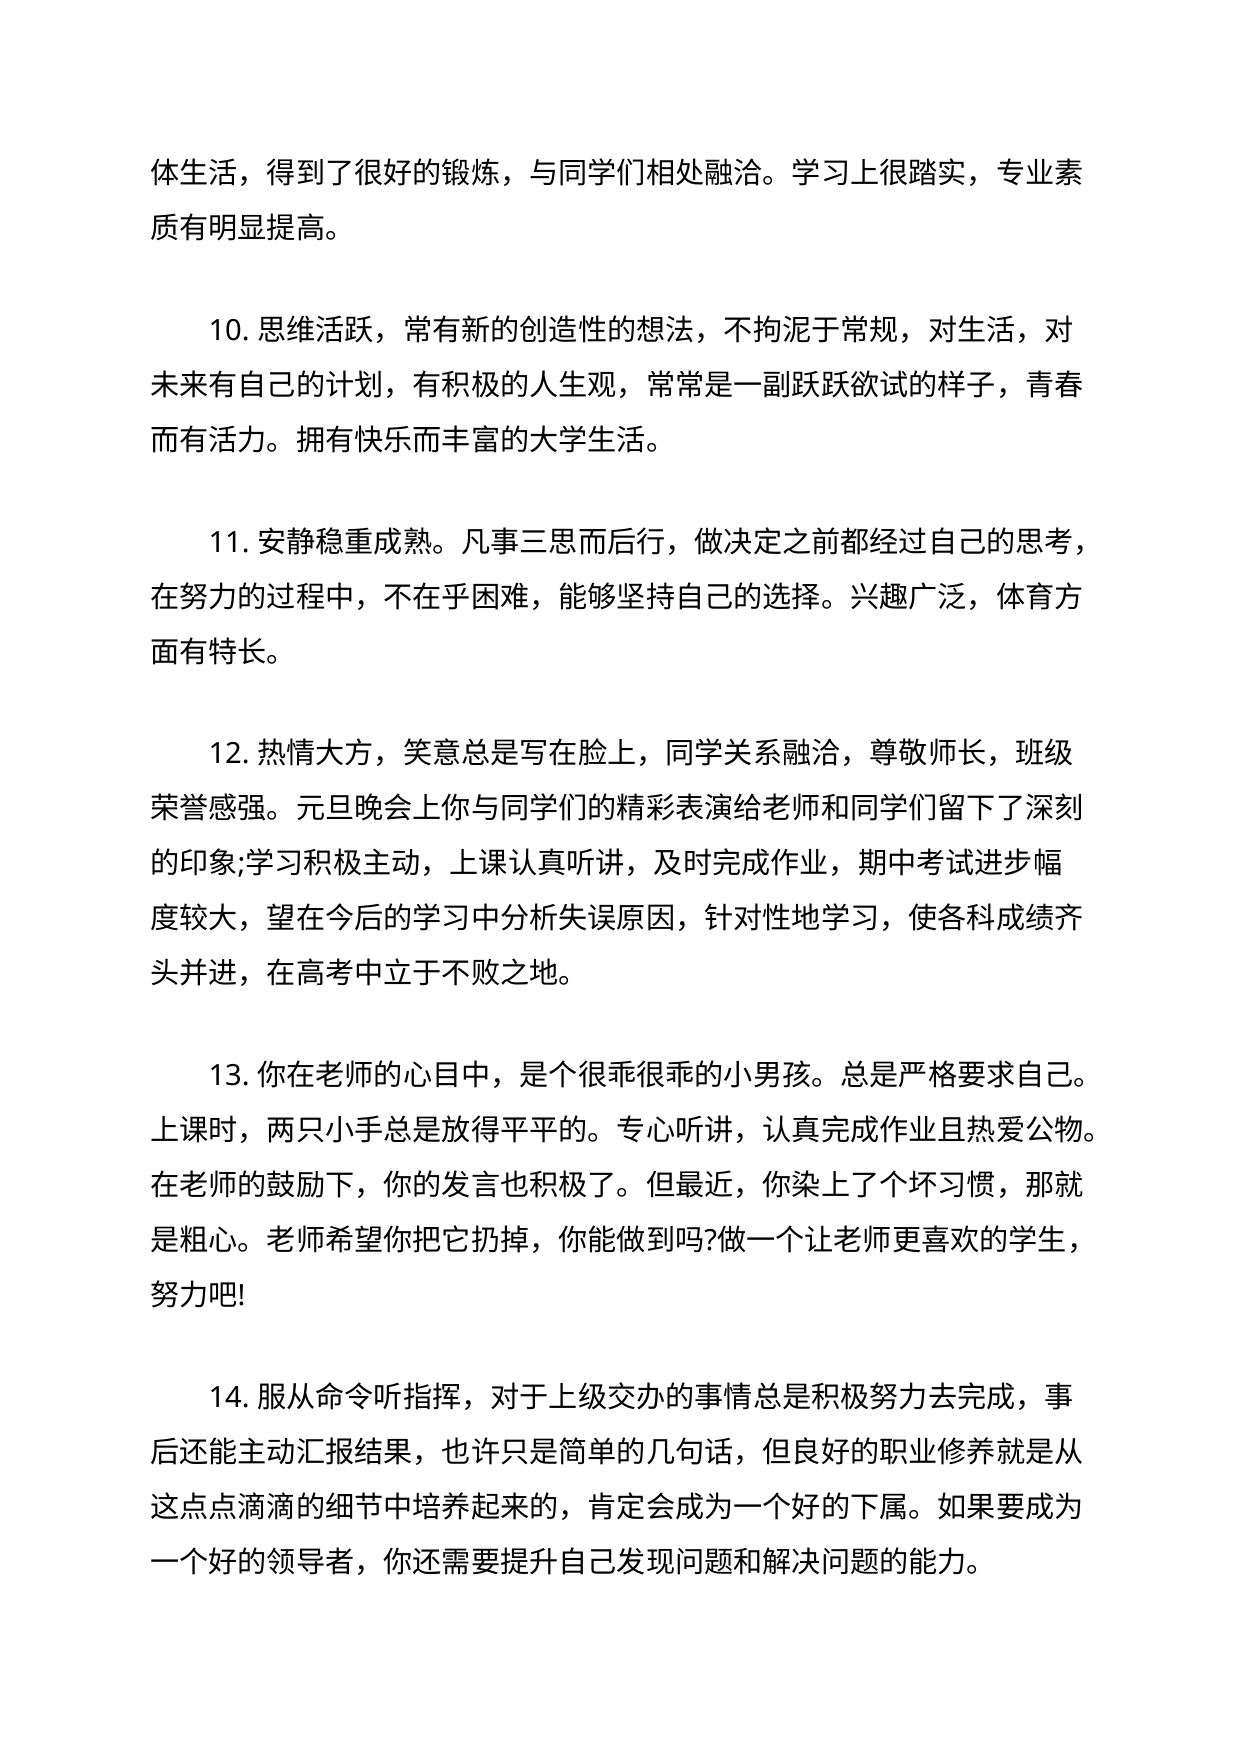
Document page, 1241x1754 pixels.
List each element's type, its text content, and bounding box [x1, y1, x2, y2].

text 13. 你在老师的心目中，是个很乖很乖的小男孩。总是严格要求自己。上课时，两只小手总是放得平平的。专心听讲，认真完成作业且热爱公物。在老师的鼓励下，你的发言也积极了。但最近，你染上了个坏习惯，那就是粗心。老师希望你把它扔掉，你能做到吗?做一个让老师更喜欢的学生，努力吧! [150, 1052, 1090, 1314]
text 12. 热情大方，笑意总是写在脸上，同学关系融洽，尊敬师长，班级荣誉感强。元旦晚会上你与同学们的精彩表演给老师和同学们留下了深刻的印象;学习积极主动，上课认真听讲，及时完成作业，期中考试进步幅度较大，望在今后的学习中分析失误原因，针对性地学习，使各科成绩齐头并进，在高考中立于不败之地。 [150, 730, 1090, 992]
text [150, 150, 1090, 247]
text 14. 服从命令听指挥，对于上级交办的事情总是积极努力去完成，事后还能主动汇报结果，也许只是简单的几句话，但良好的职业修养就是从这点点滴滴的细节中培养起来的，肯定会成为一个好的下属。如果要成为一个好的领导者，你还需要提升自己发现问题和解决问题的能力。 [150, 1373, 1090, 1580]
text 10. 思维活跃，常有新的创造性的想法，不拘泥于常规，对生活，对未来有自己的计划，有积极的人生观，常常是一副跃跃欲试的样子，青春而有活力。拥有快乐而丰富的大学生活。 [150, 307, 1090, 459]
text 11. 安静稳重成熟。凡事三思而后行，做决定之前都经过自己的思考，在努力的过程中，不在乎困难，能够坚持自己的选择。兴趣广泛，体育方面有特长。 [150, 518, 1090, 671]
